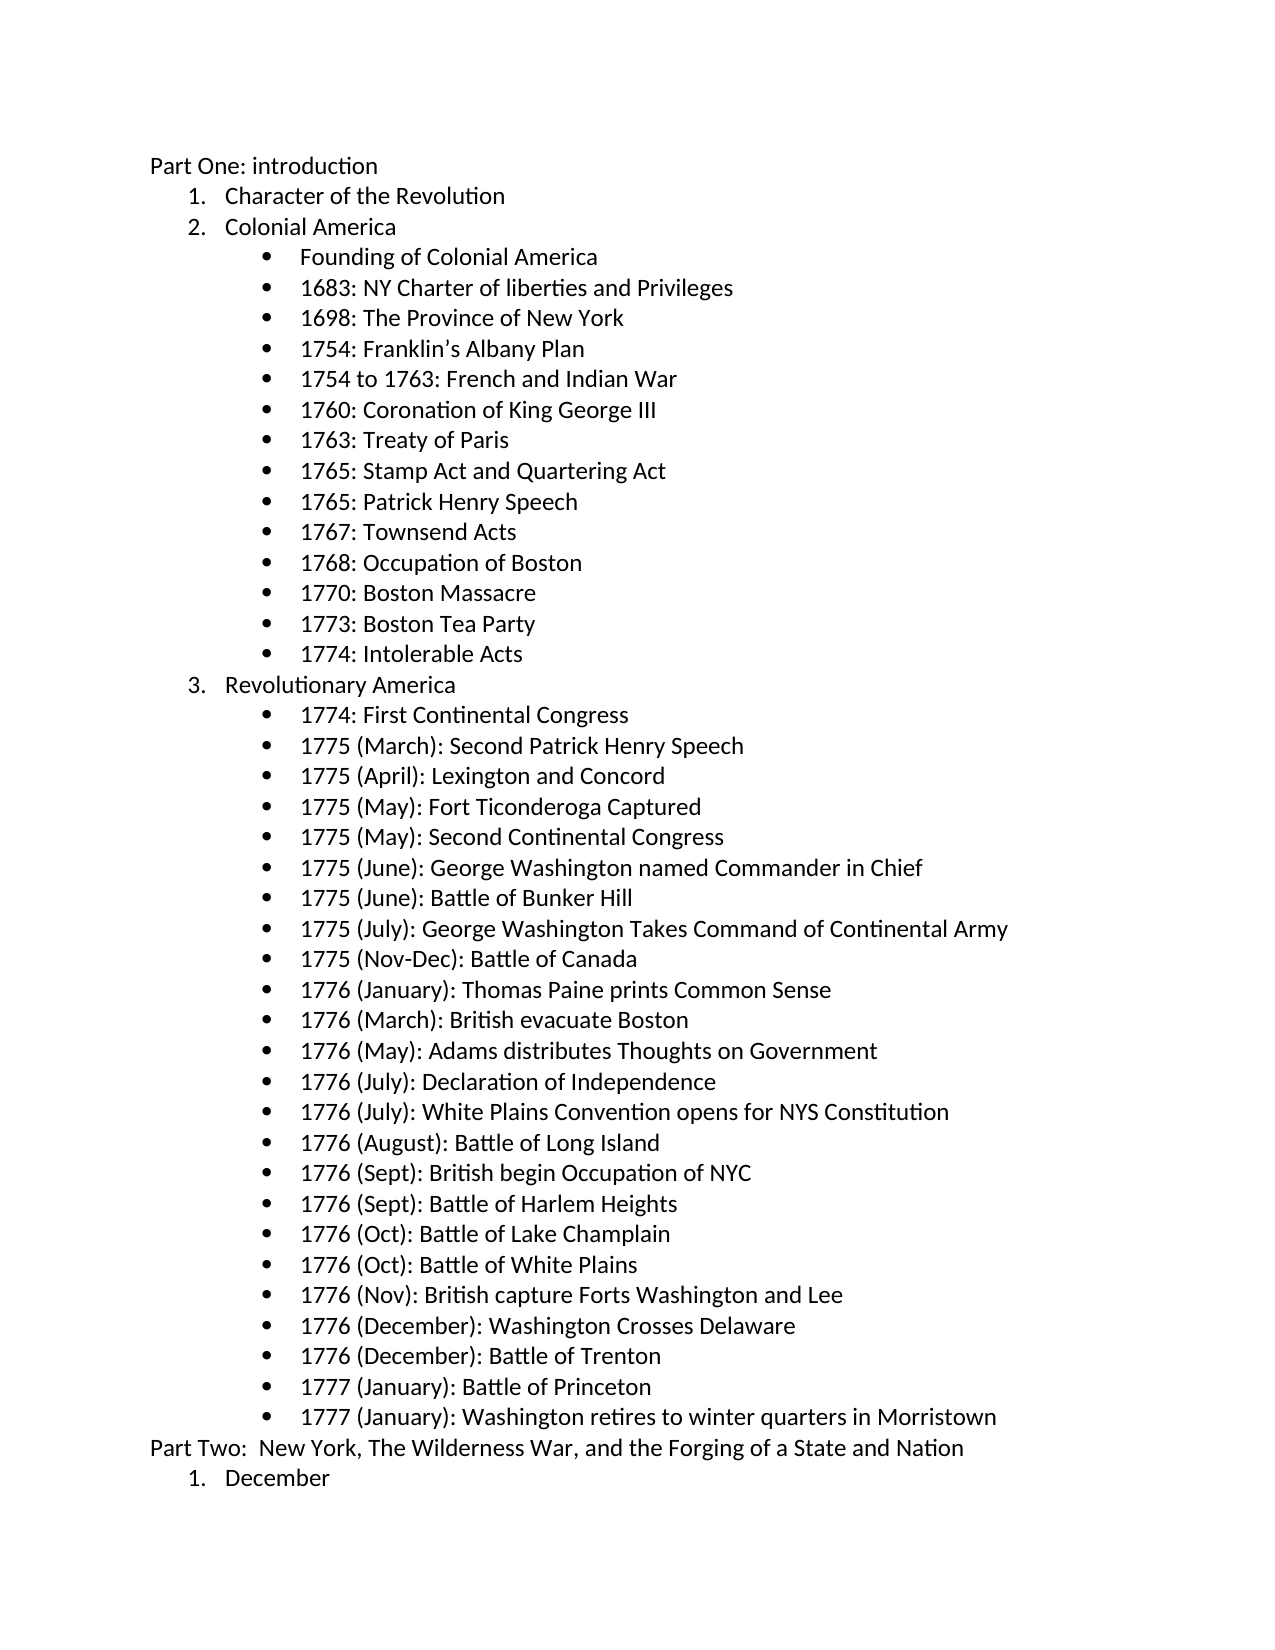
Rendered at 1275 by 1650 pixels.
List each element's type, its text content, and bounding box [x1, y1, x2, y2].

list 1776 (Sept): British begin Occupation of NYC [262, 1157, 1125, 1188]
list 1754 to 1763: French and Indian War [262, 364, 1125, 394]
list 1776 (December): Washington Crosses Delaware [262, 1310, 1125, 1340]
list 1767: Townsend Acts [262, 516, 1125, 547]
text Part Two: New York, The Wilderness War, and the Forging of a State and Nation [150, 1432, 1125, 1462]
list 1775 (June): George Washington named Commander in Chief [262, 852, 1125, 882]
list 1775 (May): Second Continental Congress [262, 821, 1125, 852]
list Revolutionary America [187, 669, 1125, 699]
list 1683: NY Charter of liberties and Privileges [262, 272, 1125, 303]
list 1777 (January): Battle of Princeton [262, 1371, 1125, 1401]
list 1776 (Nov): British capture Forts Washington and Lee [262, 1279, 1125, 1310]
list 1763: Treaty of Paris [262, 425, 1125, 455]
list 1776 (March): British evacuate Boston [262, 1004, 1125, 1035]
list 1774: Intolerable Acts [262, 638, 1125, 669]
list 1777 (January): Washington retires to winter quarters in Morristown [262, 1401, 1125, 1432]
list 1775 (March): Second Patrick Henry Speech [262, 730, 1125, 760]
list 1776 (December): Battle of Trenton [262, 1340, 1125, 1371]
list Colonial America [187, 211, 1125, 242]
list 1773: Boston Tea Party [262, 608, 1125, 638]
list 1775 (April): Lexington and Concord [262, 760, 1125, 791]
list 1698: The Province of New York [262, 303, 1125, 333]
list 1776 (Sept): Battle of Harlem Heights [262, 1188, 1125, 1218]
list 1776 (January): Thomas Paine prints Common Sense [262, 974, 1125, 1004]
list 1765: Stamp Act and Quartering Act [262, 455, 1125, 486]
list 1776 (Oct): Battle of White Plains [262, 1249, 1125, 1279]
list 1774: First Continental Congress [262, 699, 1125, 730]
list 1768: Occupation of Boston [262, 547, 1125, 577]
list 1754: Franklin’s Albany Plan [262, 333, 1125, 364]
text Part One: introduction [150, 150, 1125, 181]
list 1776 (July): White Plains Convention opens for NYS Constitution [262, 1096, 1125, 1127]
list 1775 (Nov-Dec): Battle of Canada [262, 943, 1125, 974]
list 1770: Boston Massacre [262, 577, 1125, 608]
list 1775 (July): George Washington Takes Command of Continental Army [262, 913, 1125, 943]
list 1775 (May): Fort Ticonderoga Captured [262, 791, 1125, 821]
list 1776 (Oct): Battle of Lake Champlain [262, 1218, 1125, 1249]
list 1760: Coronation of King George III [262, 394, 1125, 425]
list 1765: Patrick Henry Speech [262, 486, 1125, 516]
list December [187, 1462, 1125, 1493]
list Founding of Colonial America [262, 242, 1125, 272]
list 1775 (June): Battle of Bunker Hill [262, 882, 1125, 913]
list 1776 (May): Adams distributes Thoughts on Government [262, 1035, 1125, 1066]
list 1776 (August): Battle of Long Island [262, 1127, 1125, 1157]
list Character of the Revolution [187, 181, 1125, 211]
list 1776 (July): Declaration of Independence [262, 1066, 1125, 1096]
